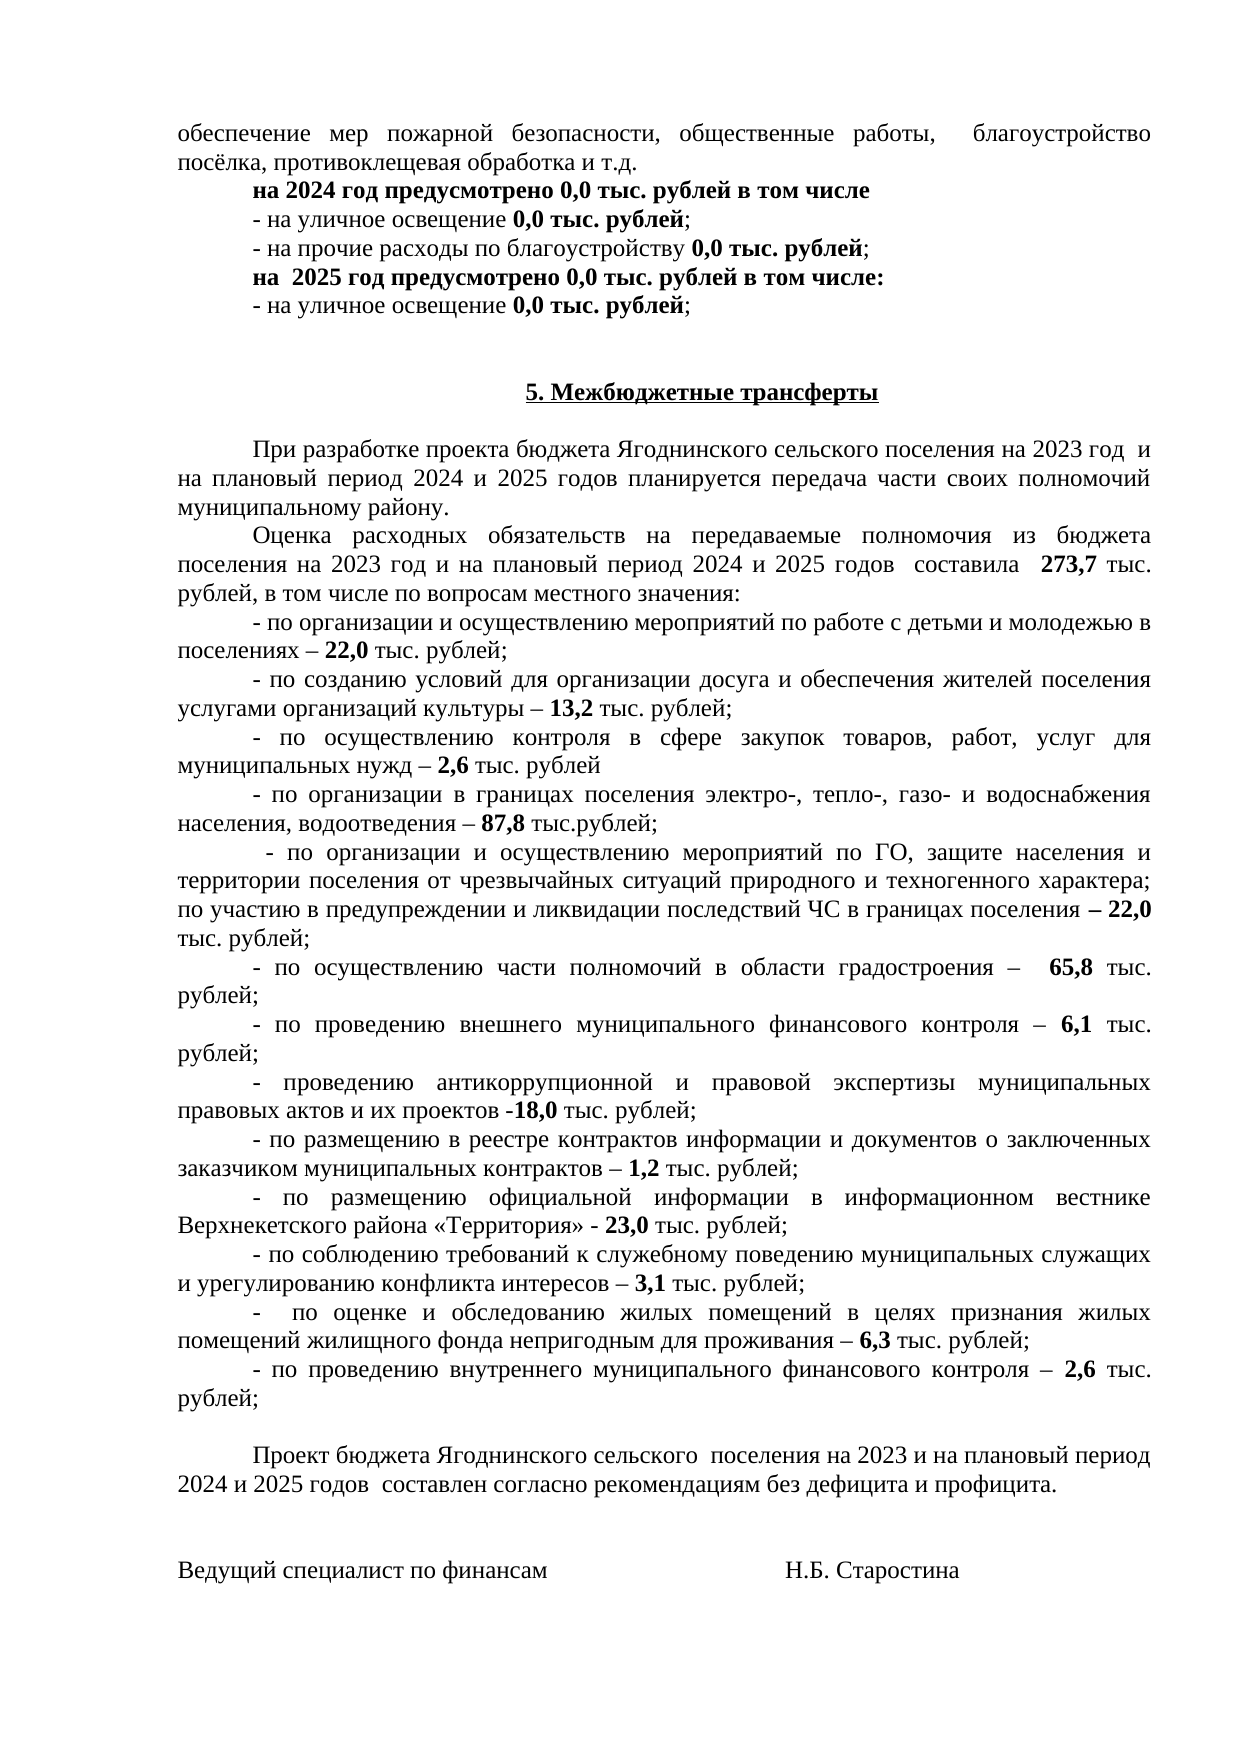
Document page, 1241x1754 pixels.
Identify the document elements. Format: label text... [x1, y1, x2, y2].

text - по созданию условий для организации досуга и обеспечения жителей поселения услугами организаций культуры – 13,2 тыс. рублей; [177, 664, 1152, 722]
text - проведению антикоррупционной и правовой экспертизы муниципальных правовых актов и их проектов -18,0 тыс. рублей; [177, 1067, 1152, 1124]
text - по организации и осуществлению мероприятий по ГО, защите населения и территории поселения от чрезвычайных ситуаций природного и техногенного характера; по участию в предупреждении и ликвидации последствий ЧС в границах поселения – 22,0 тыс. рублей; [177, 837, 1152, 952]
text Оценка расходных обязательств на передаваемые полномочия из бюджета поселения на 2023 год и на плановый период 2024 и 2025 годов составила 273,7 тыс. рублей, в том числе по вопросам местного значения: [177, 521, 1152, 607]
text на 2024 год предусмотрено 0,0 тыс. рублей в том числе [177, 176, 1152, 204]
text - по размещению в реестре контрактов информации и документов о заключенных заказчиком муниципальных контрактов – 1,2 тыс. рублей; [177, 1124, 1152, 1182]
text на 2025 год предусмотрено 0,0 тыс. рублей в том числе: [177, 262, 1152, 291]
text - по размещению официальной информации в информационном вестнике Верхнекетского района «Территория» - 23,0 тыс. рублей; [177, 1182, 1152, 1239]
text 5. Межбюджетные трансферты [177, 377, 1152, 406]
text - по проведению внешнего муниципального финансового контроля – 6,1 тыс. рублей; [177, 1009, 1152, 1067]
text - на уличное освещение 0,0 тыс. рублей; [177, 204, 1152, 233]
text - по организации в границах поселения электро-, тепло-, газо- и водоснабжения населения, водоотведения – 87,8 тыс.рублей; [177, 779, 1152, 837]
text - по оценке и обследованию жилых помещений в целях признания жилых помещений жилищного фонда непригодным для проживания – 6,3 тыс. рублей; [177, 1297, 1152, 1354]
text - по организации и осуществлению мероприятий по работе с детьми и молодежью в поселениях – 22,0 тыс. рублей; [177, 607, 1152, 664]
text - по соблюдению требований к служебному поведению муниципальных служащих и урегулированию конфликта интересов – 3,1 тыс. рублей; [177, 1239, 1152, 1297]
text При разработке проекта бюджета Ягоднинского сельского поселения на 2023 год и на плановый период 2024 и 2025 годов планируется передача части своих полномочий муниципальному району. [177, 434, 1152, 521]
text - по осуществлению части полномочий в области градостроения – 65,8 тыс. рублей; [177, 952, 1152, 1009]
text - на прочие расходы по благоустройству 0,0 тыс. рублей; [177, 233, 1152, 262]
text Проект бюджета Ягоднинского сельского поселения на 2023 и на плановый период 2024 и 2025 годов составлен согласно рекомендациям без дефицита и профицита. [177, 1441, 1152, 1498]
text - по проведению внутреннего муниципального финансового контроля – 2,6 тыс. рублей; [177, 1354, 1152, 1412]
text Ведущий специалист по финансам Н.Б. Старостина [177, 1556, 1152, 1584]
text - по осуществлению контроля в сфере закупок товаров, работ, услуг для муниципальных нужд – 2,6 тыс. рублей [177, 722, 1152, 779]
text - на уличное освещение 0,0 тыс. рублей; [177, 291, 1152, 319]
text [177, 118, 1152, 176]
